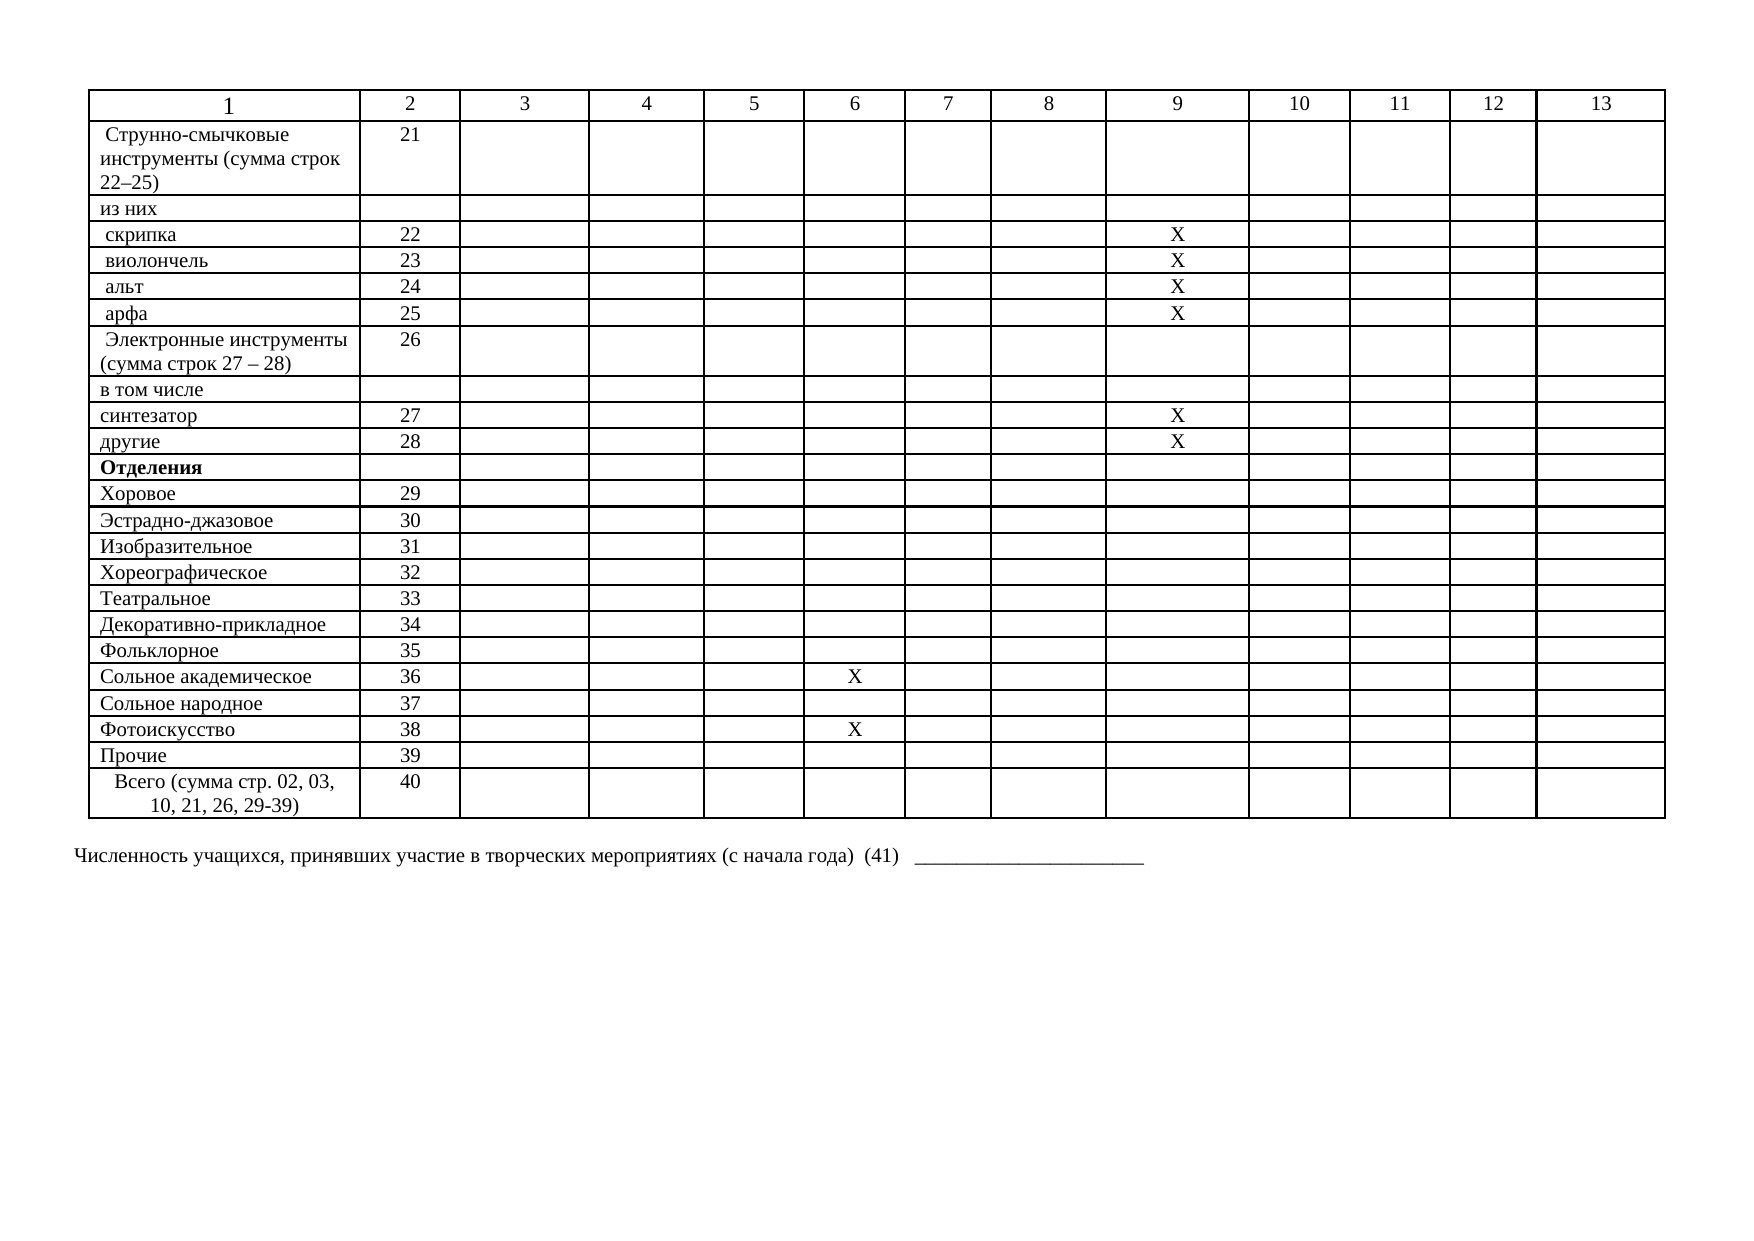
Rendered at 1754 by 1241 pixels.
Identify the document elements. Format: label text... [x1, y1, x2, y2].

table_cell Фольклорное [90, 638, 359, 662]
table_cell [1250, 612, 1349, 636]
table_cell [906, 429, 990, 453]
table_cell [1351, 769, 1449, 817]
table_header 7 [906, 91, 990, 119]
table_cell Х [805, 717, 904, 741]
table_cell [461, 508, 588, 532]
table_cell [1107, 638, 1248, 662]
table_cell [1351, 248, 1449, 272]
table_cell [705, 300, 803, 324]
table_cell [590, 638, 703, 662]
table_cell [906, 481, 990, 505]
table_cell [992, 691, 1105, 714]
table_cell 21 [361, 122, 459, 194]
table_cell [461, 300, 588, 324]
table_cell [590, 429, 703, 453]
table_cell [1538, 429, 1664, 453]
table_header 1 [90, 91, 359, 119]
table_cell [461, 586, 588, 610]
table_cell [1538, 377, 1664, 401]
table_cell [705, 429, 803, 453]
table_cell [1538, 122, 1664, 194]
table_cell [992, 429, 1105, 453]
table_header 5 [705, 91, 803, 119]
table_cell [906, 196, 990, 220]
table_cell скрипка [90, 222, 359, 246]
table_cell 38 [361, 717, 459, 741]
table_header 12 [1451, 91, 1535, 119]
table_cell [590, 222, 703, 246]
table_cell [590, 612, 703, 636]
table_cell [805, 196, 904, 220]
table_cell [1351, 664, 1449, 688]
table_header 4 [590, 91, 703, 119]
table_cell [705, 274, 803, 298]
table_cell [1451, 664, 1535, 688]
table_cell [1538, 403, 1664, 427]
table_cell [805, 327, 904, 375]
table_cell [992, 743, 1105, 767]
table_cell [461, 638, 588, 662]
table_cell [1451, 403, 1535, 427]
table_cell [1538, 300, 1664, 324]
table_cell [705, 327, 803, 375]
table_cell виолончель [90, 248, 359, 272]
table_cell [1451, 769, 1535, 817]
table_cell [906, 586, 990, 610]
table_cell [1250, 274, 1349, 298]
table_cell [1538, 508, 1664, 532]
table_cell [461, 743, 588, 767]
table_cell Фотоискусство [90, 717, 359, 741]
table_cell [461, 248, 588, 272]
table_cell [906, 560, 990, 584]
table_cell Отделения [90, 455, 359, 479]
table_cell [1107, 508, 1248, 532]
table_cell [590, 274, 703, 298]
table_cell [705, 743, 803, 767]
table_cell [805, 377, 904, 401]
table_cell [992, 455, 1105, 479]
table_cell [1250, 327, 1349, 375]
table_cell [1451, 274, 1535, 298]
table_cell [1107, 455, 1248, 479]
table_cell [705, 586, 803, 610]
table_cell [1250, 196, 1349, 220]
table_cell [461, 717, 588, 741]
table_cell [906, 455, 990, 479]
table_cell [1351, 274, 1449, 298]
table_cell [992, 664, 1105, 688]
table_cell 34 [361, 612, 459, 636]
table_cell [906, 638, 990, 662]
table_cell [805, 248, 904, 272]
table_header 3 [461, 91, 588, 119]
table_cell [1107, 481, 1248, 505]
table_cell [705, 403, 803, 427]
table_cell 31 [361, 534, 459, 558]
table_cell [590, 196, 703, 220]
table_cell 27 [361, 403, 459, 427]
table_cell 22 [361, 222, 459, 246]
table_cell [461, 377, 588, 401]
table_cell 25 [361, 300, 459, 324]
table_cell [1351, 481, 1449, 505]
table_cell [1451, 429, 1535, 453]
table_cell [1351, 196, 1449, 220]
table_cell [1451, 612, 1535, 636]
table_cell [992, 274, 1105, 298]
table_cell Хореографическое [90, 560, 359, 584]
table_cell Сольное академическое [90, 664, 359, 688]
table_cell [590, 743, 703, 767]
table_cell [1351, 429, 1449, 453]
table_cell [1351, 743, 1449, 767]
table_cell [461, 196, 588, 220]
table_header 2 [361, 91, 459, 119]
table_cell [705, 248, 803, 272]
table_cell [1107, 612, 1248, 636]
table_header 10 [1250, 91, 1349, 119]
table_cell [1451, 743, 1535, 767]
table_cell [1451, 508, 1535, 532]
table_cell [1250, 403, 1349, 427]
table_cell [1538, 222, 1664, 246]
table_cell [906, 769, 990, 817]
table_cell [1250, 691, 1349, 714]
table_cell [461, 534, 588, 558]
text Численность учащихся, принявших участие в творческих мероприятиях (с начала года) (41) ______________________ [74, 843, 1665, 867]
table_cell [1351, 455, 1449, 479]
table_cell [1107, 586, 1248, 610]
table_cell [1451, 534, 1535, 558]
table_cell [906, 327, 990, 375]
table_cell [1107, 743, 1248, 767]
table_cell Театральное [90, 586, 359, 610]
table_cell [1351, 327, 1449, 375]
table_cell [992, 377, 1105, 401]
table_cell [805, 508, 904, 532]
table_cell [992, 638, 1105, 662]
table_cell [705, 769, 803, 817]
table_cell [805, 122, 904, 194]
table_cell [1250, 300, 1349, 324]
table_cell Х [1107, 274, 1248, 298]
table_cell [1451, 691, 1535, 714]
table_cell [1351, 377, 1449, 401]
table_cell [1538, 455, 1664, 479]
table_cell [461, 769, 588, 817]
table_cell [1250, 122, 1349, 194]
table_cell 29 [361, 481, 459, 505]
table_cell [805, 481, 904, 505]
table_cell [906, 691, 990, 714]
table_cell синтезатор [90, 403, 359, 427]
table_cell [1451, 717, 1535, 741]
table_cell [461, 481, 588, 505]
table_cell Хоровое [90, 481, 359, 505]
table_cell Прочие [90, 743, 359, 767]
table_cell [1351, 586, 1449, 610]
table_cell [1250, 222, 1349, 246]
table_cell [1538, 586, 1664, 610]
table_cell [805, 274, 904, 298]
table_cell [992, 122, 1105, 194]
table_cell [1351, 612, 1449, 636]
table_cell [590, 327, 703, 375]
table_cell 35 [361, 638, 459, 662]
table_cell [1538, 560, 1664, 584]
table_cell [1451, 222, 1535, 246]
table_cell [992, 717, 1105, 741]
table_cell [1250, 769, 1349, 817]
table_cell [1538, 743, 1664, 767]
table_cell [805, 691, 904, 714]
table_cell [705, 717, 803, 741]
table_cell [1538, 769, 1664, 817]
table_cell [590, 717, 703, 741]
table_cell [1107, 327, 1248, 375]
table_cell [992, 508, 1105, 532]
table_header 9 [1107, 91, 1248, 119]
table_cell [1538, 196, 1664, 220]
table_cell [992, 327, 1105, 375]
table_cell [705, 196, 803, 220]
table_cell [805, 534, 904, 558]
table_header 13 [1538, 91, 1664, 119]
table_cell [805, 586, 904, 610]
table_cell [705, 222, 803, 246]
table_cell [361, 455, 459, 479]
table_cell [1250, 638, 1349, 662]
table_header 11 [1351, 91, 1449, 119]
table_cell [906, 612, 990, 636]
table_cell [1538, 248, 1664, 272]
table_cell [590, 691, 703, 714]
table_cell [1250, 481, 1349, 505]
table_cell альт [90, 274, 359, 298]
table_cell [906, 122, 990, 194]
table_cell [461, 429, 588, 453]
table_cell [705, 612, 803, 636]
table_cell [590, 248, 703, 272]
table_cell [1351, 691, 1449, 714]
table_cell [1451, 481, 1535, 505]
table_cell [1351, 300, 1449, 324]
table_cell [1538, 691, 1664, 714]
table_cell [1250, 455, 1349, 479]
table_cell [805, 222, 904, 246]
table_cell [1451, 455, 1535, 479]
table_cell Декоративно-прикладное [90, 612, 359, 636]
table_cell [590, 508, 703, 532]
table_cell из них [90, 196, 359, 220]
table_cell [590, 560, 703, 584]
table_cell [1351, 508, 1449, 532]
table_cell [1250, 248, 1349, 272]
table_cell Всего (сумма стр. 02, 03, 10, 21, 26, 29-39) [90, 769, 359, 817]
table_cell [461, 455, 588, 479]
table_cell [361, 196, 459, 220]
table_cell [805, 403, 904, 427]
table_cell [705, 122, 803, 194]
table_cell [461, 691, 588, 714]
table_cell [992, 612, 1105, 636]
table_cell [1451, 196, 1535, 220]
table_cell [1538, 664, 1664, 688]
table_cell [1538, 638, 1664, 662]
table_cell [805, 638, 904, 662]
table_cell [1538, 534, 1664, 558]
table_cell [1538, 327, 1664, 375]
table_cell [992, 300, 1105, 324]
table_cell [1351, 222, 1449, 246]
table_cell [1250, 743, 1349, 767]
table_cell Х [1107, 300, 1248, 324]
table_cell [1107, 534, 1248, 558]
table_cell [906, 377, 990, 401]
table_cell [906, 300, 990, 324]
table_cell [1451, 327, 1535, 375]
table_cell [1451, 248, 1535, 272]
table_cell [1538, 612, 1664, 636]
table_cell [992, 196, 1105, 220]
table_cell [805, 455, 904, 479]
table_cell [1107, 560, 1248, 584]
table_cell [1250, 717, 1349, 741]
table_cell [906, 743, 990, 767]
table_cell [705, 455, 803, 479]
table_cell [1107, 691, 1248, 714]
table_cell [590, 122, 703, 194]
table_cell [1107, 664, 1248, 688]
table_cell [906, 248, 990, 272]
table_cell [1250, 534, 1349, 558]
table_cell [992, 222, 1105, 246]
table_cell [461, 122, 588, 194]
table_cell [461, 612, 588, 636]
table_cell [1451, 300, 1535, 324]
table_cell [361, 377, 459, 401]
table_cell Изобразительное [90, 534, 359, 558]
table_cell [590, 664, 703, 688]
table_cell 33 [361, 586, 459, 610]
table_cell [705, 691, 803, 714]
table_cell [906, 664, 990, 688]
table_cell [1107, 377, 1248, 401]
table_cell в том числе [90, 377, 359, 401]
table_cell [590, 586, 703, 610]
table_cell [805, 612, 904, 636]
table_cell [1351, 534, 1449, 558]
table_cell [992, 560, 1105, 584]
table_cell Х [1107, 403, 1248, 427]
table_cell 24 [361, 274, 459, 298]
table_cell [906, 403, 990, 427]
table_cell 30 [361, 508, 459, 532]
table_cell [1250, 377, 1349, 401]
table_cell [906, 274, 990, 298]
table_cell Х [805, 664, 904, 688]
table_cell [705, 534, 803, 558]
table_cell [992, 769, 1105, 817]
table_cell [992, 481, 1105, 505]
table_cell Эстрадно-джазовое [90, 508, 359, 532]
table_cell [805, 743, 904, 767]
table_cell [1250, 508, 1349, 532]
table_cell [906, 508, 990, 532]
table_cell [461, 327, 588, 375]
table_cell 36 [361, 664, 459, 688]
table_cell [1250, 429, 1349, 453]
table_cell [590, 481, 703, 505]
table_cell [992, 586, 1105, 610]
table_header 6 [805, 91, 904, 119]
table_cell [705, 664, 803, 688]
table_cell [705, 560, 803, 584]
table_cell [992, 534, 1105, 558]
table_cell [1538, 274, 1664, 298]
table_cell [1538, 717, 1664, 741]
table_cell [1351, 122, 1449, 194]
table_cell другие [90, 429, 359, 453]
table_cell [906, 222, 990, 246]
table_cell [992, 248, 1105, 272]
table_cell [590, 403, 703, 427]
table_cell [1451, 586, 1535, 610]
table_cell [705, 481, 803, 505]
table_cell [1107, 717, 1248, 741]
table_cell Х [1107, 429, 1248, 453]
table_cell [1250, 664, 1349, 688]
table_cell Сольное народное [90, 691, 359, 714]
table_cell [461, 222, 588, 246]
table_cell [992, 403, 1105, 427]
table_cell [1250, 586, 1349, 610]
table_cell [705, 508, 803, 532]
table_cell [1451, 638, 1535, 662]
table_cell [906, 717, 990, 741]
table_cell [1250, 560, 1349, 584]
table_cell [1451, 377, 1535, 401]
table_cell 40 [361, 769, 459, 817]
table_cell [1351, 717, 1449, 741]
table_cell [461, 403, 588, 427]
table_cell [461, 664, 588, 688]
table_cell [590, 769, 703, 817]
table_cell [1351, 560, 1449, 584]
table_cell Электронные инструменты (сумма строк 27 – 28) [90, 327, 359, 375]
table_cell Струнно-смычковые инструменты (сумма строк 22–25) [90, 122, 359, 194]
table_cell 39 [361, 743, 459, 767]
table_cell [805, 560, 904, 584]
table_header 8 [992, 91, 1105, 119]
table_cell [1451, 560, 1535, 584]
table_cell 23 [361, 248, 459, 272]
table_cell [590, 377, 703, 401]
table_cell [1107, 122, 1248, 194]
table_cell Х [1107, 222, 1248, 246]
table_cell 28 [361, 429, 459, 453]
table_cell [461, 560, 588, 584]
table_cell [805, 300, 904, 324]
table_cell [590, 534, 703, 558]
table_cell 32 [361, 560, 459, 584]
table_cell [705, 638, 803, 662]
table_cell [1451, 122, 1535, 194]
table_cell [461, 274, 588, 298]
table_cell арфа [90, 300, 359, 324]
table_cell [1351, 638, 1449, 662]
table_cell [1538, 481, 1664, 505]
table_cell [1107, 196, 1248, 220]
table_cell [705, 377, 803, 401]
table_cell 26 [361, 327, 459, 375]
table_cell [590, 300, 703, 324]
table_cell [1351, 403, 1449, 427]
table_cell Х [1107, 248, 1248, 272]
table_cell [590, 455, 703, 479]
table_cell [805, 769, 904, 817]
table_cell [805, 429, 904, 453]
table_cell [1107, 769, 1248, 817]
table_cell 37 [361, 691, 459, 714]
table_cell [906, 534, 990, 558]
